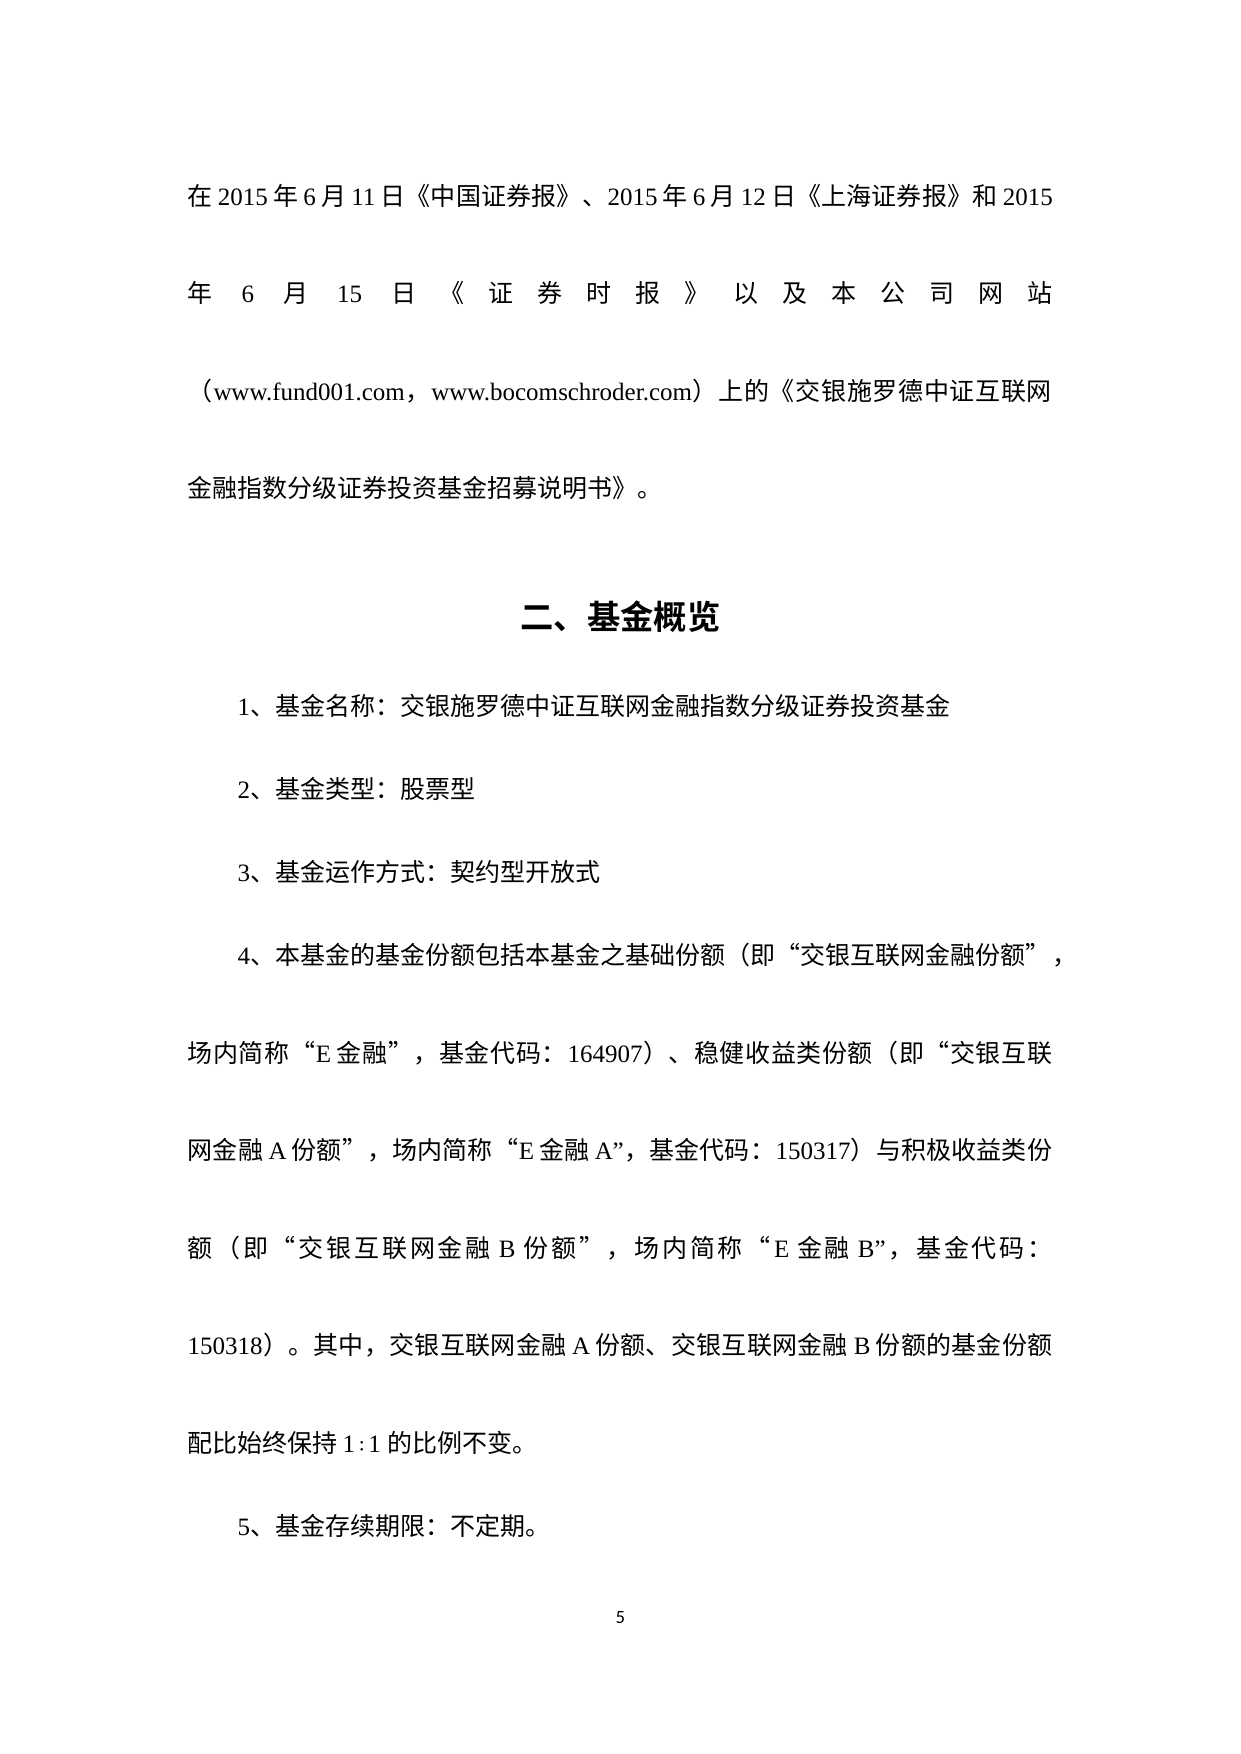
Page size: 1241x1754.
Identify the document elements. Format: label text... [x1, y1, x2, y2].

text 1、基金名称：交银施罗德中证互联网金融指数分级证券投资基金 [187, 672, 1053, 737]
text 3、基金运作方式：契约型开放式 [187, 838, 1053, 903]
text 5、基金存续期限：不定期。 [187, 1492, 1053, 1557]
text 2、基金类型：股票型 [187, 755, 1053, 820]
title 二、基金概览 [187, 583, 1053, 648]
text 4、本基金的基金份额包括本基金之基础份额（即“交银互联网金融份额”，场内简称“E金融”，基金代码：164907）、稳健收益类份额（即“交银互联网金融A份额”，场内简称“E金融A”，基金代码：150317）与积极收益类份额（即“交银互联网金融B份额”，场内简称“E金融B”，基金代码：150318）。其中，交银互联网金融A份额、交银互联网金融B份额的基金份额配比始终保持1∶1 的比例不变。 [187, 921, 1053, 1474]
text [187, 162, 1053, 519]
